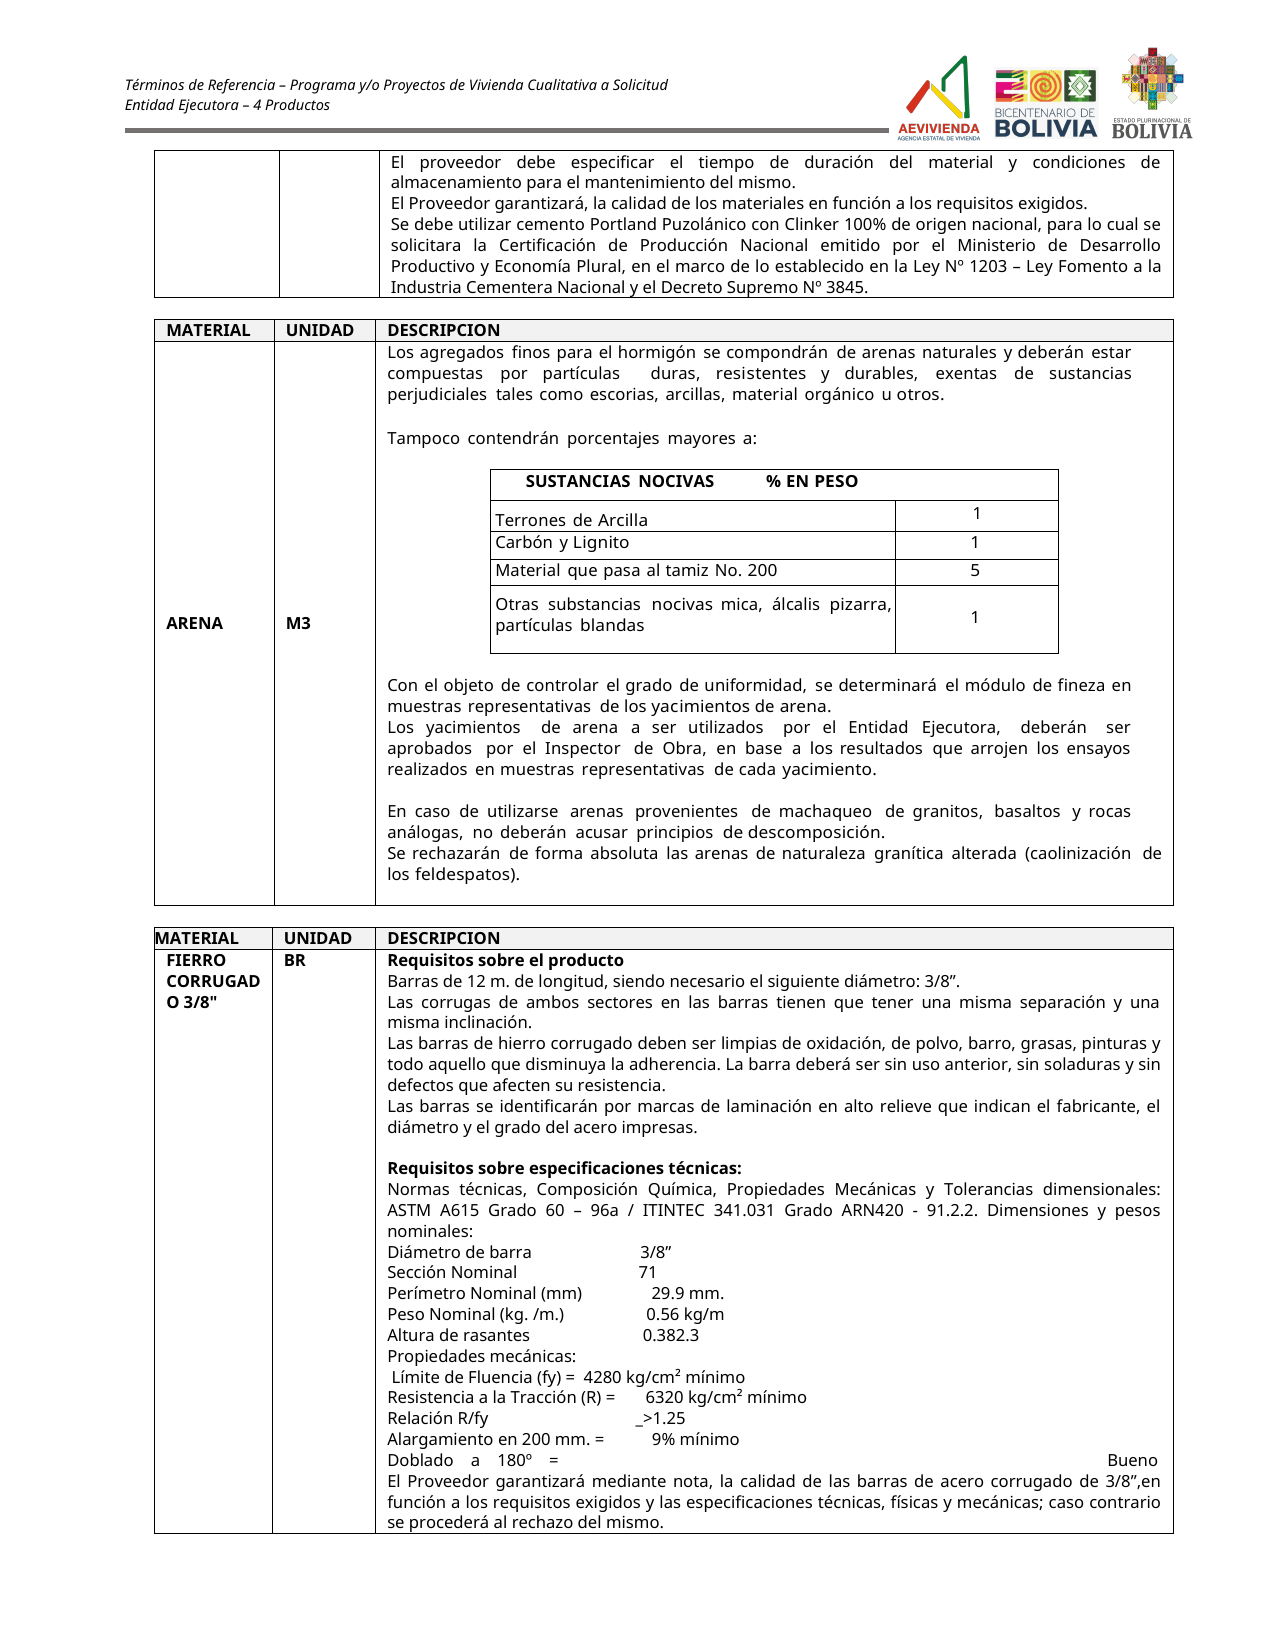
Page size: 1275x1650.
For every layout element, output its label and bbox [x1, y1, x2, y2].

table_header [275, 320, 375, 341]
picture [891, 47, 986, 148]
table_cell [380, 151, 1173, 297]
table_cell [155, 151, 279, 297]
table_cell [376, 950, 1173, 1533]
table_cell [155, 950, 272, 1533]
picture [993, 40, 1206, 147]
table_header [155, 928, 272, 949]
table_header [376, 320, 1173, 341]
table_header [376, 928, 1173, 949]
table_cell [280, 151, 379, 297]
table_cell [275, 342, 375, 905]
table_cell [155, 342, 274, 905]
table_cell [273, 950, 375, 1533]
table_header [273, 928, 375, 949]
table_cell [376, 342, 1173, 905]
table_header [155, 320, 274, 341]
